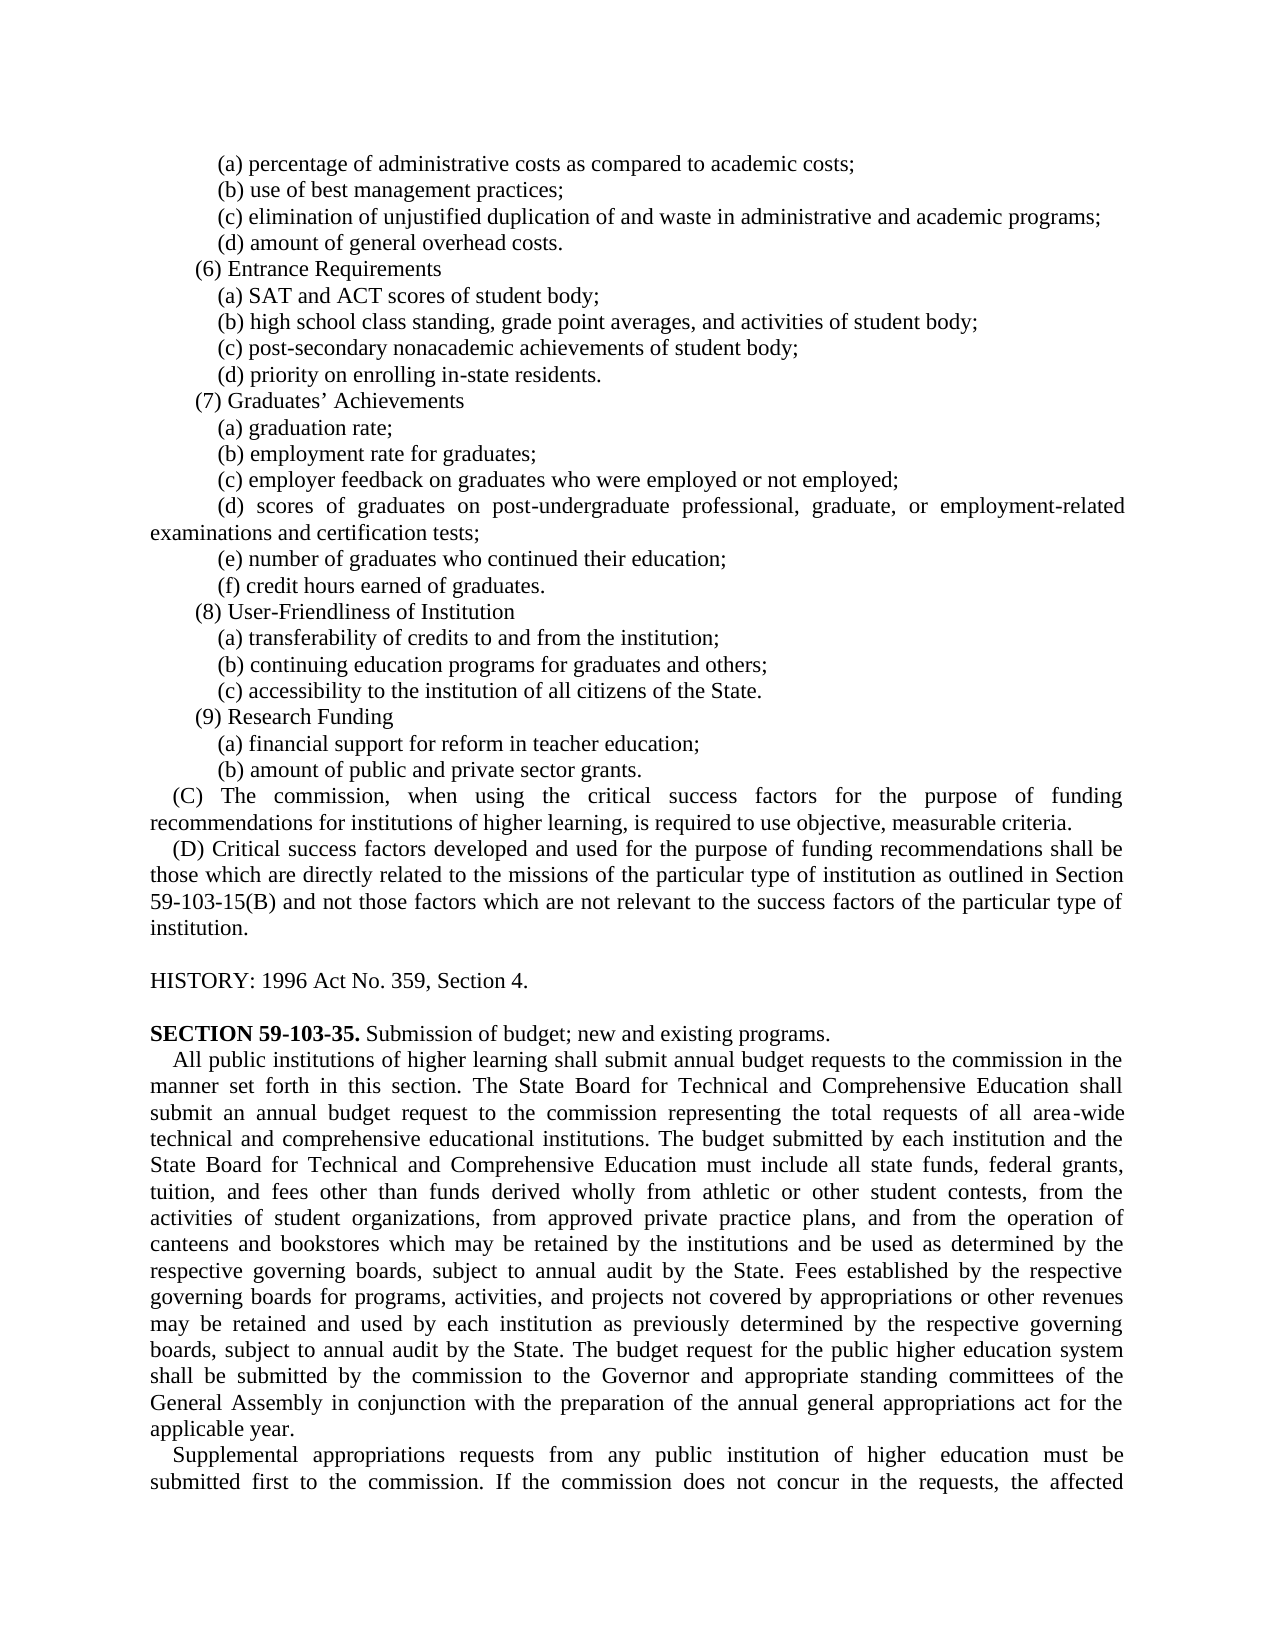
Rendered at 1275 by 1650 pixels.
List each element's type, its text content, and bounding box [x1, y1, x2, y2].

text (c) employer feedback on graduates who were employed or not employed; [150, 466, 1125, 493]
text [150, 1441, 1125, 1494]
text HISTORY: 1996 Act No. 359, Section 4. [150, 967, 1125, 993]
text (a) graduation rate; [150, 413, 1125, 440]
text (d) scores of graduates on post-undergraduate professional, graduate, or employment-related examinations and certification tests; [150, 493, 1125, 545]
text (c) accessibility to the institution of all citizens of the State. [150, 677, 1125, 703]
text (9) Research Funding [150, 703, 1125, 730]
text (a) percentage of administrative costs as compared to academic costs; [150, 150, 1125, 176]
text (7) Graduates’ Achievements [150, 387, 1125, 413]
text (b) continuing education programs for graduates and others; [150, 651, 1125, 677]
text (c) post-secondary nonacademic achievements of student body; [150, 334, 1125, 361]
text SECTION 59-103-35. Submission of budget; new and existing programs. [150, 1020, 1125, 1046]
text (d) priority on enrolling in-state residents. [150, 361, 1125, 387]
text (c) elimination of unjustified duplication of and waste in administrative and academic programs; [150, 203, 1125, 229]
text (b) employment rate for graduates; [150, 440, 1125, 466]
text (a) SAT and ACT scores of student body; [150, 282, 1125, 308]
text (f) credit hours earned of graduates. [150, 572, 1125, 598]
text All public institutions of higher learning shall submit annual budget requests to the commission in the manner set forth in this section. The State Board for Technical and Comprehensive Education shall submit an annual budget request to the commission representing the total requests of all area-wide technical and comprehensive educational institutions. The budget submitted by each institution and the State Board for Technical and Comprehensive Education must include all state funds, federal grants, tuition, and fees other than funds derived wholly from athletic or other student contests, from the activities of student organizations, from approved private practice plans, and from the operation of canteens and bookstores which may be retained by the institutions and be used as determined by the respective governing boards, subject to annual audit by the State. Fees established by the respective governing boards for programs, activities, and projects not covered by appropriations or other revenues may be retained and used by each institution as previously determined by the respective governing boards, subject to annual audit by the State. The budget request for the public higher education system shall be submitted by the commission to the Governor and appropriate standing committees of the General Assembly in conjunction with the preparation of the annual general appropriations act for the applicable year. [150, 1046, 1125, 1441]
text (C) The commission, when using the critical success factors for the purpose of funding recommendations for institutions of higher learning, is required to use objective, measurable criteria. [150, 782, 1125, 835]
text (8) User-Friendliness of Institution [150, 598, 1125, 624]
text (d) amount of general overhead costs. [150, 229, 1125, 255]
text (D) Critical success factors developed and used for the purpose of funding recommendations shall be those which are directly related to the missions of the particular type of institution as outlined in Section 59-103-15(B) and not those factors which are not relevant to the success factors of the particular type of institution. [150, 835, 1125, 941]
text (b) amount of public and private sector grants. [150, 756, 1125, 782]
text (6) Entrance Requirements [150, 255, 1125, 282]
text (a) transferability of credits to and from the institution; [150, 624, 1125, 651]
text (a) financial support for reform in teacher education; [150, 730, 1125, 756]
text (e) number of graduates who continued their education; [150, 545, 1125, 572]
text (b) high school class standing, grade point averages, and activities of student body; [150, 308, 1125, 334]
text (b) use of best management practices; [150, 176, 1125, 203]
